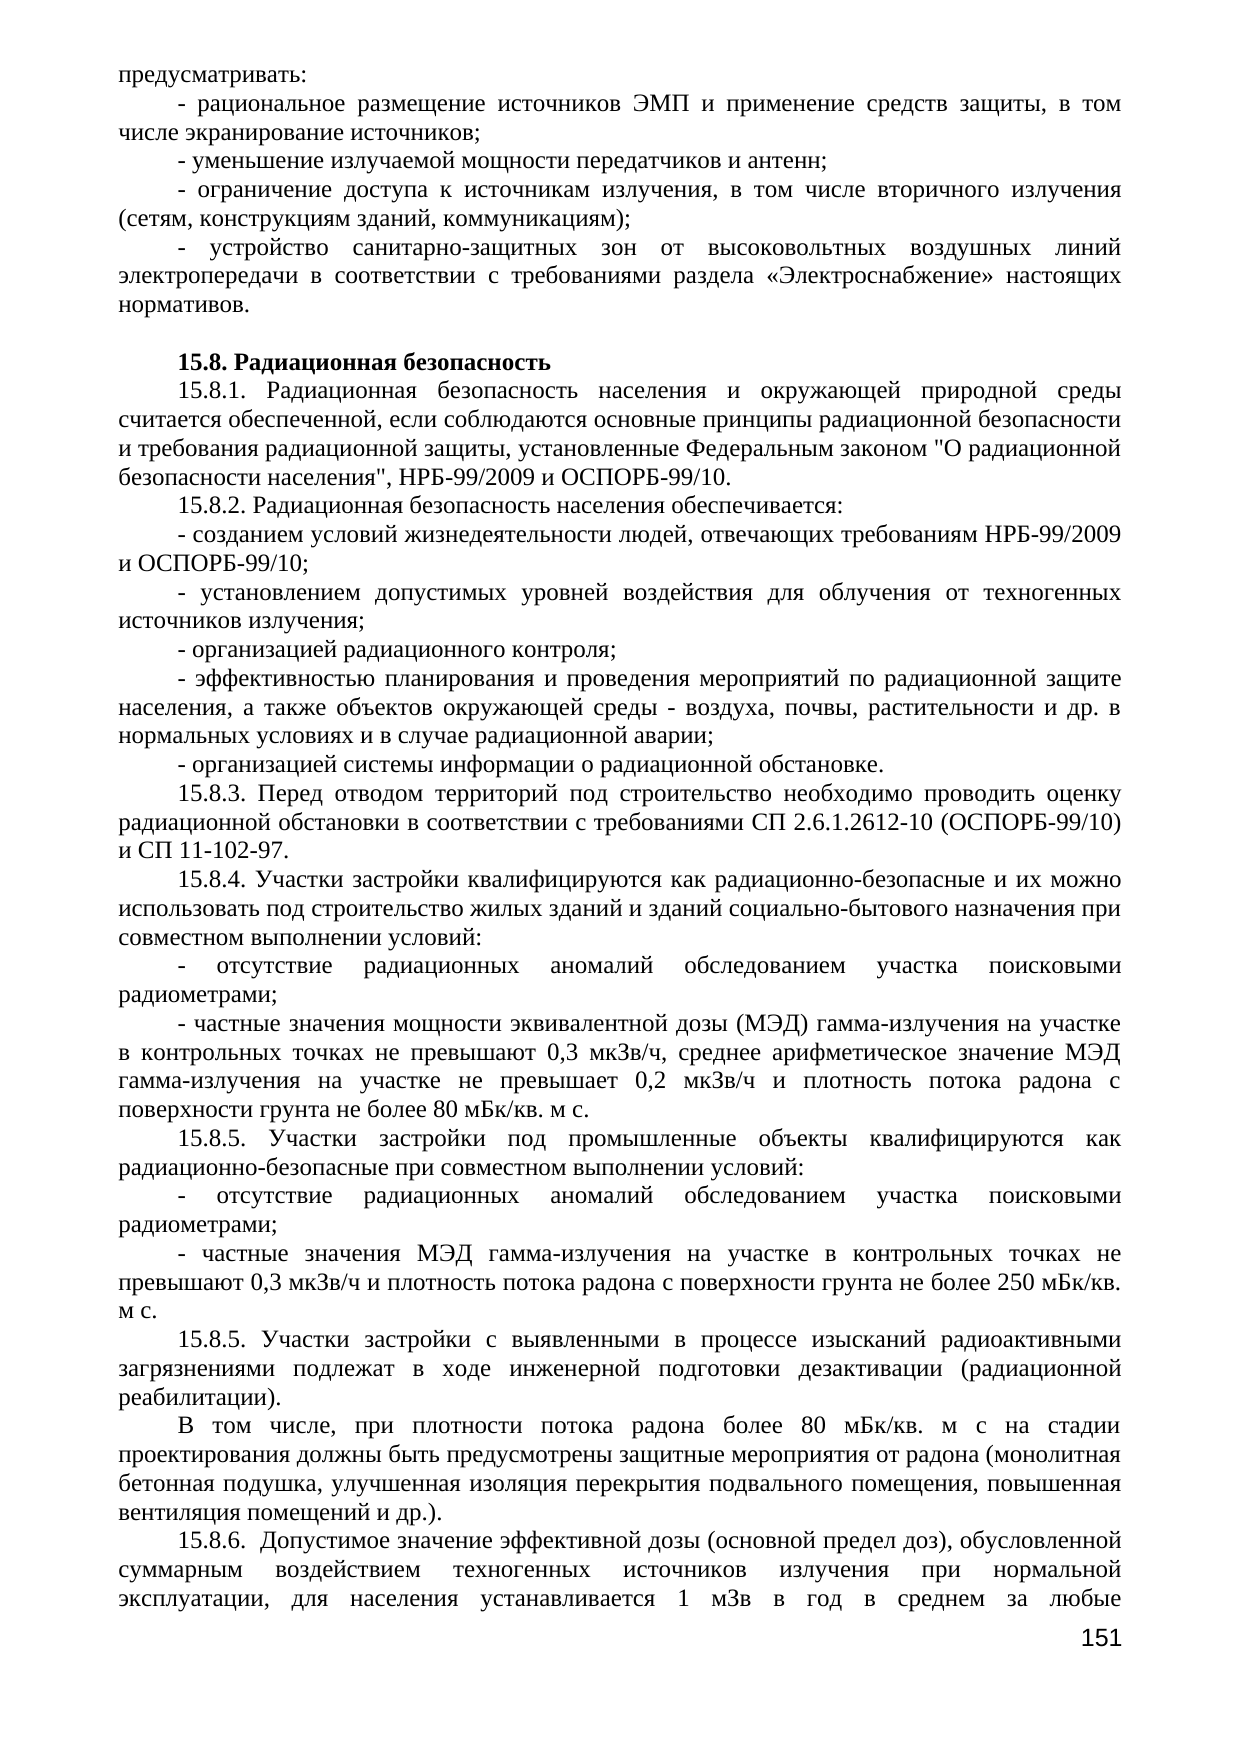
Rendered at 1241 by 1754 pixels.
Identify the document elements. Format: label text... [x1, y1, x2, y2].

text 15.8.3. Перед отводом территорий под строительство необходимо проводить оценку радиационной обстановки в соответствии с требованиями СП 2.6.1.2612-10 (ОСПОРБ-99/10) и СП 11-102-97. [118, 778, 1122, 864]
text 15.8.4. Участки застройки квалифицируются как радиационно-безопасные и их можно использовать под строительство жилых зданий и зданий социально-бытового назначения при совместном выполнении условий: [118, 864, 1122, 950]
text 15.8.5. Участки застройки под промышленные объекты квалифицируются как радиационно-безопасные при совместном выполнении условий: [118, 1123, 1122, 1180]
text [118, 59, 1122, 88]
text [118, 1525, 1122, 1612]
text 15.8.5. Участки застройки с выявленными в процессе изысканий радиоактивными загрязнениями подлежат в ходе инженерной подготовки дезактивации (радиационной реабилитации). [118, 1324, 1122, 1410]
text - уменьшение излучаемой мощности передатчиков и антенн; [118, 145, 1122, 174]
text - организацией радиационного контроля; [118, 634, 1122, 663]
text - созданием условий жизнедеятельности людей, отвечающих требованиям НРБ-99/2009 и ОСПОРБ-99/10; [118, 519, 1122, 577]
text - частные значения МЭД гамма-излучения на участке в контрольных точках не превышают 0,3 мкЗв/ч и плотность потока радона с поверхности грунта не более 250 мБк/кв. м с. [118, 1238, 1122, 1324]
text - эффективностью планирования и проведения мероприятий по радиационной защите населения, а также объектов окружающей среды - воздуха, почвы, растительности и др. в нормальных условиях и в случае радиационной аварии; [118, 663, 1122, 749]
text - организацией системы информации о радиационной обстановке. [118, 749, 1122, 778]
text 15.8.1. Радиационная безопасность населения и окружающей природной среды считается обеспеченной, если соблюдаются основные принципы радиационной безопасности и требования радиационной защиты, установленные Федеральным законом "О радиационной безопасности населения", НРБ-99/2009 и ОСПОРБ-99/10. [118, 375, 1122, 490]
text В том числе, при плотности потока радона более 80 мБк/кв. м с на стадии проектирования должны быть предусмотрены защитные мероприятия от радона (монолитная бетонная подушка, улучшенная изоляция перекрытия подвального помещения, повышенная вентиляция помещений и др.). [118, 1410, 1122, 1525]
text - частные значения мощности эквивалентной дозы (МЭД) гамма-излучения на участке в контрольных точках не превышают 0,3 мкЗв/ч, среднее арифметическое значение МЭД гамма-излучения на участке не превышает 0,2 мкЗв/ч и плотность потока радона с поверхности грунта не более 80 мБк/кв. м с. [118, 1008, 1122, 1123]
text - устройство санитарно-защитных зон от высоковольтных воздушных линий электропередачи в соответствии с требованиями раздела «Электроснабжение» настоящих нормативов. [118, 232, 1122, 318]
text - установлением допустимых уровней воздействия для облучения от техногенных источников излучения; [118, 577, 1122, 634]
text - отсутствие радиационных аномалий обследованием участка поисковыми радиометрами; [118, 950, 1122, 1008]
text 15.8. Радиационная безопасность [118, 347, 1122, 375]
text - рациональное размещение источников ЭМП и применение средств защиты, в том числе экранирование источников; [118, 88, 1122, 145]
text - отсутствие радиационных аномалий обследованием участка поисковыми радиометрами; [118, 1180, 1122, 1238]
text - ограничение доступа к источникам излучения, в том числе вторичного излучения (сетям, конструкциям зданий, коммуникациям); [118, 174, 1122, 232]
text 15.8.2. Радиационная безопасность населения обеспечивается: [118, 490, 1122, 519]
